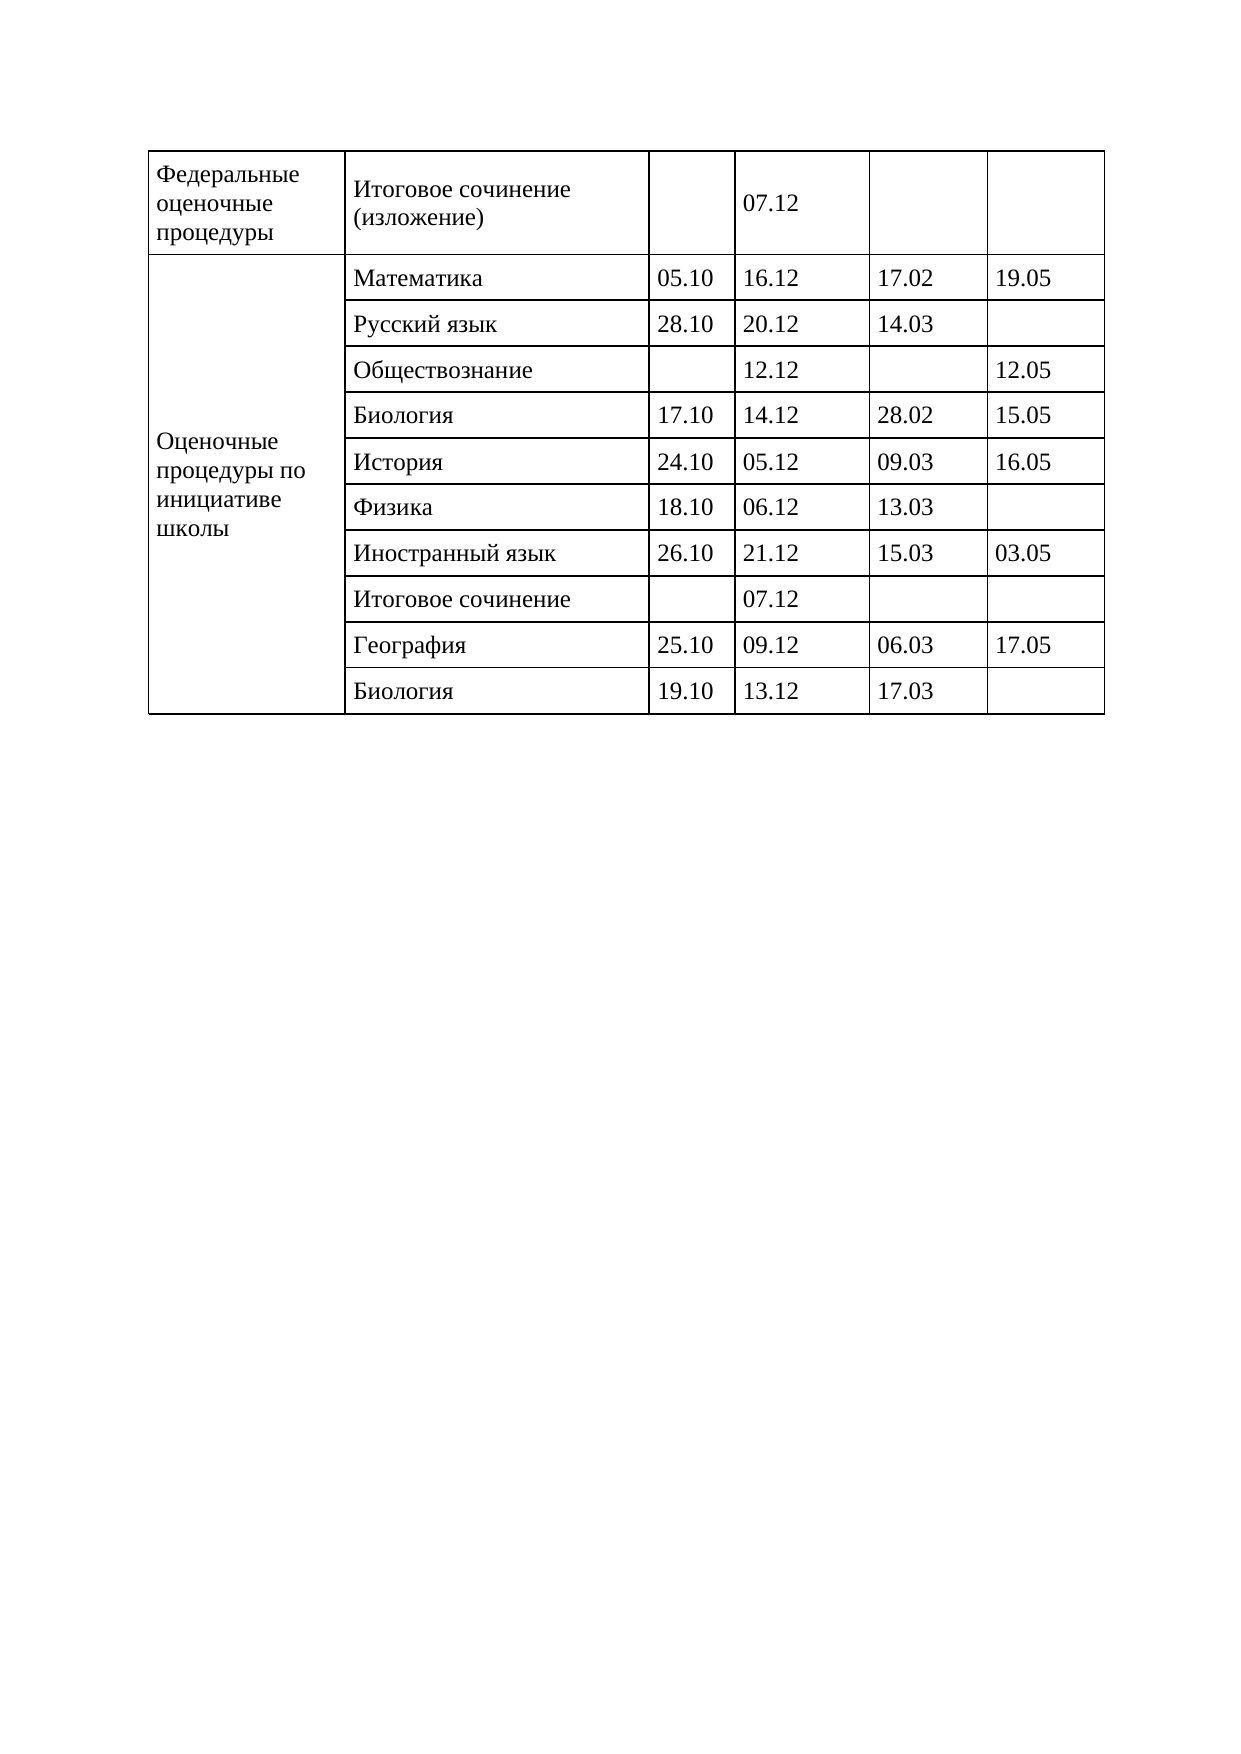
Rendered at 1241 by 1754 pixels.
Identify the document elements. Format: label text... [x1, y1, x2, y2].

table_cell 20.12 [736, 301, 869, 345]
table_cell 06.12 [736, 485, 869, 529]
table_cell 14.03 [870, 301, 987, 345]
table_cell Итоговое сочинение [346, 577, 648, 621]
table_cell 13.12 [736, 668, 869, 713]
table_cell 17.10 [650, 393, 734, 437]
table_cell 12.05 [988, 347, 1104, 391]
table_cell [988, 668, 1104, 713]
table_cell 09.12 [736, 623, 869, 667]
table_cell 16.12 [736, 255, 869, 299]
table_cell История [346, 439, 648, 483]
table_cell [870, 577, 987, 621]
table_cell 14.12 [736, 393, 869, 437]
table_cell Биология [346, 393, 648, 437]
table_cell [988, 577, 1104, 621]
table_cell Биология [346, 668, 648, 713]
table_cell 05.10 [650, 255, 734, 299]
table_cell 19.05 [988, 255, 1104, 299]
table_cell [650, 347, 734, 391]
table_cell 28.02 [870, 393, 987, 437]
table_cell География [346, 623, 648, 667]
table_cell [870, 347, 987, 391]
table_cell 15.03 [870, 531, 987, 575]
table_cell [988, 301, 1104, 345]
table_cell 17.02 [870, 255, 987, 299]
table_cell 03.05 [988, 531, 1104, 575]
table_cell Физика [346, 485, 648, 529]
table_cell 28.10 [650, 301, 734, 345]
table_cell 21.12 [736, 531, 869, 575]
table_cell 18.10 [650, 485, 734, 529]
table_cell 17.03 [870, 668, 987, 713]
table_cell [988, 485, 1104, 529]
table_cell 24.10 [650, 439, 734, 483]
table_cell 16.05 [988, 439, 1104, 483]
table_cell 25.10 [650, 623, 734, 667]
table_cell Русский язык [346, 301, 648, 345]
table_cell 07.12 [736, 152, 869, 253]
table_cell [870, 152, 987, 253]
table_cell [988, 152, 1104, 253]
table_cell 09.03 [870, 439, 987, 483]
table_cell Обществознание [346, 347, 648, 391]
table_cell Федеральные оценочные процедуры [149, 152, 344, 253]
table_cell 07.12 [736, 577, 869, 621]
table_cell Оценочные процедуры по инициативе школы [149, 255, 344, 713]
table_cell 19.10 [650, 668, 734, 713]
table_cell 06.03 [870, 623, 987, 667]
table_cell 13.03 [870, 485, 987, 529]
table_cell 17.05 [988, 623, 1104, 667]
table_cell 05.12 [736, 439, 869, 483]
table_cell 15.05 [988, 393, 1104, 437]
table_cell Математика [346, 255, 648, 299]
table_cell [650, 577, 734, 621]
table_cell 12.12 [736, 347, 869, 391]
table_cell 26.10 [650, 531, 734, 575]
table_cell Иностранный язык [346, 531, 648, 575]
table_cell Итоговое сочинение (изложение) [346, 152, 648, 253]
table_cell [650, 152, 734, 253]
